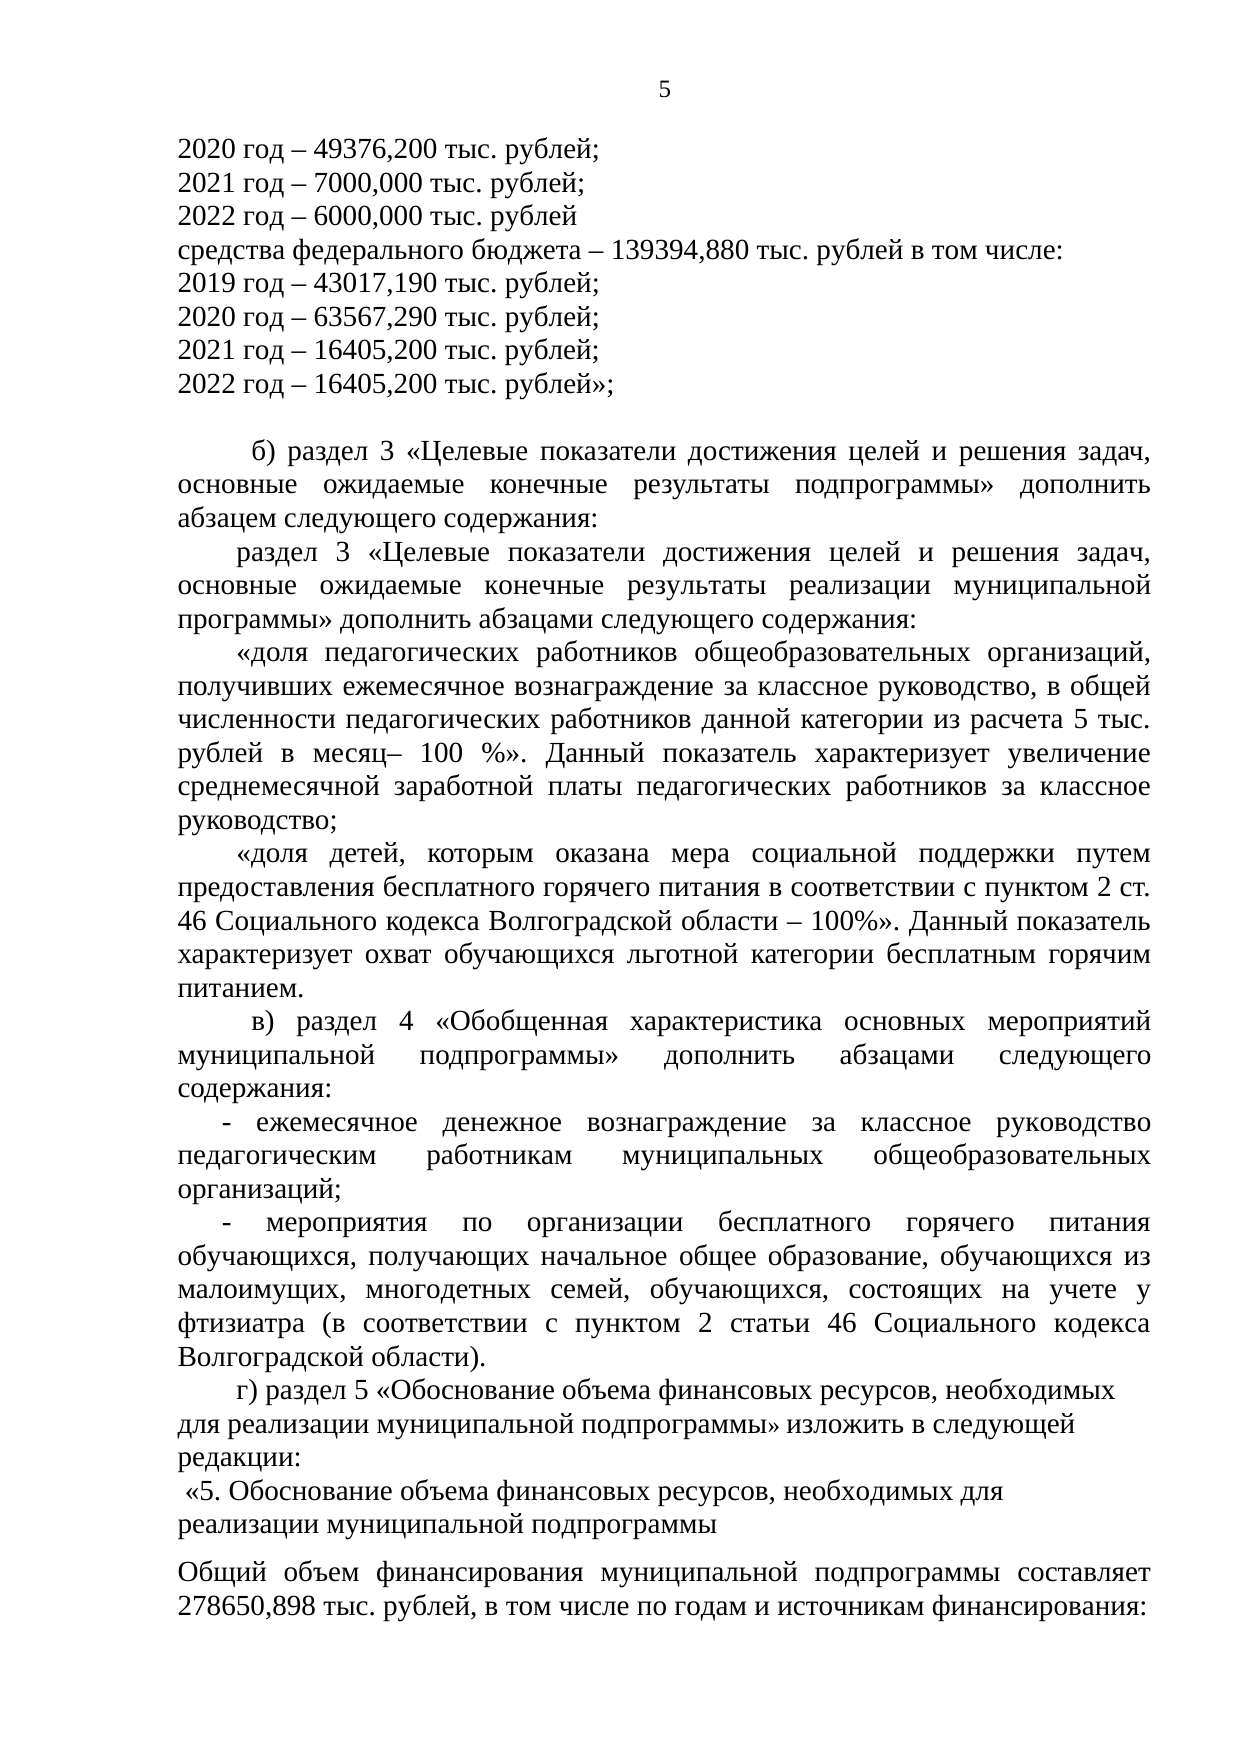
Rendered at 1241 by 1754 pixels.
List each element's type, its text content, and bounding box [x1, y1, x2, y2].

text «5. Обоснование объема финансовых ресурсов, необходимых для реализации муниципальной подпрограммы [177, 1473, 1152, 1540]
text г) раздел 5 «Обоснование объема финансовых ресурсов, необходимых для реализации муниципальной подпрограммы» изложить в следующей редакции: [177, 1372, 1152, 1473]
text «доля педагогических работников общеобразовательных организаций, получивших ежемесячное вознаграждение за классное руководство, в общей численности педагогических работников данной категории из расчета 5 тыс. рублей в месяц– 100 %». Данный показатель характеризует увеличение среднемесячной заработной платы педагогических работников за классное руководство; [177, 634, 1152, 836]
text средства федерального бюджета – 139394,880 тыс. рублей в том числе: [177, 232, 1152, 265]
text - мероприятия по организации бесплатного горячего питания обучающихся, получающих начальное общее образование, обучающихся из малоимущих, многодетных семей, обучающихся, состоящих на учете у фтизиатра (в соответствии с пунктом 2 статьи 46 Социального кодекса Волгоградской области). [177, 1204, 1152, 1372]
text Общий объем финансирования муниципальной подпрограммы составляет 278650,898 тыс. рублей, в том числе по годам и источникам финансирования: [177, 1554, 1152, 1622]
text 2020 год – 49376,200 тыс. рублей; [177, 131, 1152, 165]
text 2021 год – 7000,000 тыс. рублей; [177, 165, 1152, 198]
text 2020 год – 63567,290 тыс. рублей; [177, 299, 1152, 332]
text 2021 год – 16405,200 тыс. рублей; [177, 332, 1152, 366]
text 2019 год – 43017,190 тыс. рублей; [177, 265, 1152, 299]
text раздел 3 «Целевые показатели достижения целей и решения задач, основные ожидаемые конечные результаты реализации муниципальной программы» дополнить абзацами следующего содержания: [177, 534, 1152, 634]
text - ежемесячное денежное вознаграждение за классное руководство педагогическим работникам муниципальных общеобразовательных организаций; [177, 1104, 1152, 1204]
text «доля детей, которым оказана мера социальной поддержки путем предоставления бесплатного горячего питания в соответствии с пунктом 2 ст. 46 Социального кодекса Волгоградской области – 100%». Данный показатель характеризует охват обучающихся льготной категории бесплатным горячим питанием. [177, 836, 1152, 1003]
text 2022 год – 6000,000 тыс. рублей [177, 198, 1152, 232]
text 2022 год – 16405,200 тыс. рублей»; [177, 366, 1152, 399]
text б) раздел 3 «Целевые показатели достижения целей и решения задач, основные ожидаемые конечные результаты подпрограммы» дополнить абзацем следующего содержания: [177, 433, 1152, 534]
text в) раздел 4 «Обобщенная характеристика основных мероприятий муниципальной подпрограммы» дополнить абзацами следующего содержания: [177, 1003, 1152, 1104]
